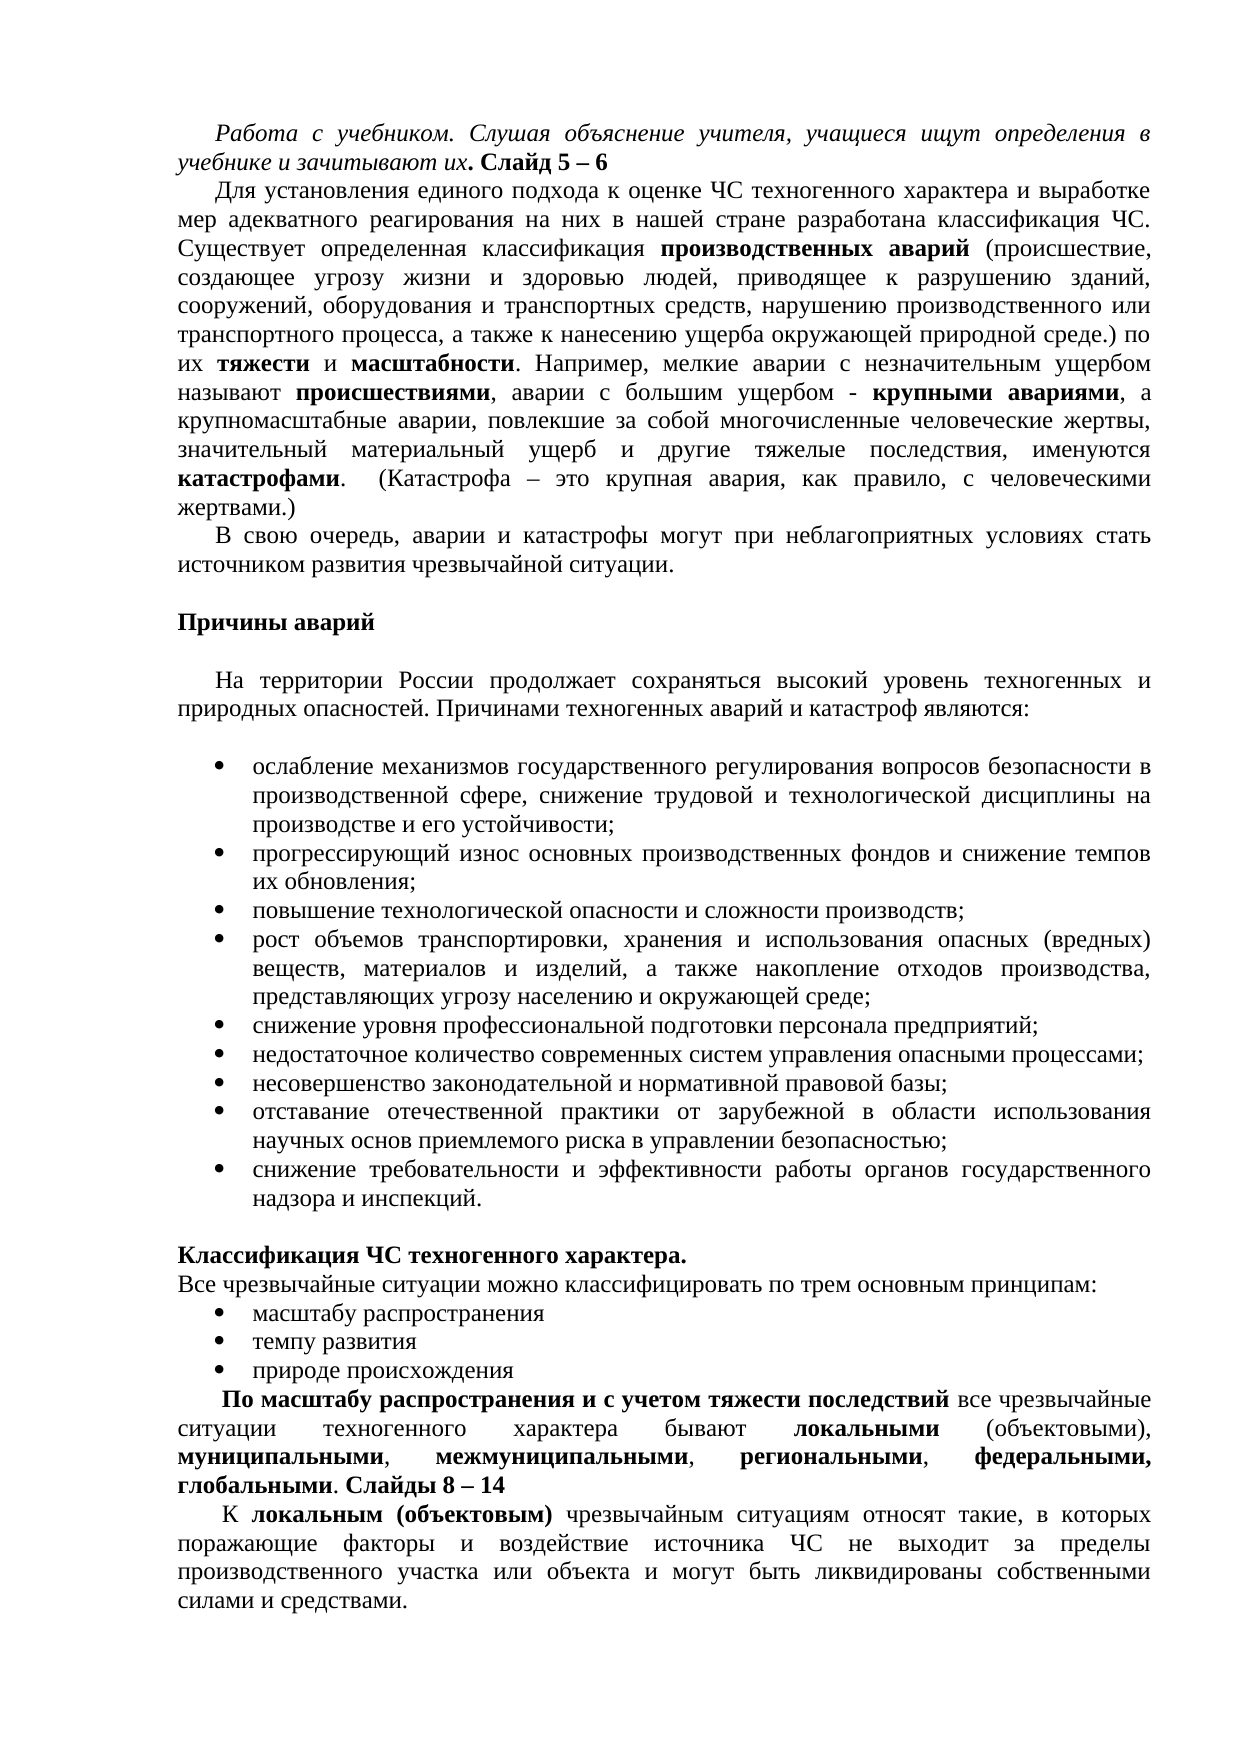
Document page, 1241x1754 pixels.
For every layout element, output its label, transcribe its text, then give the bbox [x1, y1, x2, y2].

list темпу развития [215, 1326, 1152, 1355]
list снижение уровня профессиональной подготовки персонала предприятий; [215, 1010, 1152, 1039]
list прогрессирующий износ основных производственных фондов и снижение темпов их обновления; [215, 838, 1152, 895]
text По масштабу распространения и с учетом тяжести последствий все чрезвычайные ситуации техногенного характера бывают локальными (объектовыми), муниципальными, межмуниципальными, региональными, федеральными, глобальными. Слайды 8 – 14 [177, 1384, 1152, 1499]
text Для установления единого подхода к оценке ЧС техногенного характера и выработке мер адекватного реагирования на них в нашей стране разработана классификация ЧС. Существует определенная классификация производственных аварий (происшествие, создающее угрозу жизни и здоровью людей, приводящее к разрушению зданий, сооружений, оборудования и транспортных средств, нарушению производственного или транспортного процесса, а также к нанесению ущерба окружающей природной среде.) по их тяжести и масштабности. Например, мелкие аварии с незначительным ущербом называют происшествиями, аварии с большим ущербом - крупными авариями, а крупномасштабные аварии, повлекшие за собой многочисленные человеческие жертвы, значительный материальный ущерб и другие тяжелые последствия, именуются катастрофами. (Катастрофа – это крупная авария, как правило, с человеческими жертвами.) [177, 176, 1152, 521]
text Работа с учебником. Слушая объяснение учителя, учащиеся ищут определения в учебнике и зачитывают их. Слайд 5 – 6 [177, 118, 1152, 176]
list снижение требовательности и эффективности работы органов государственного надзора и инспекций. [215, 1154, 1152, 1211]
list ослабление механизмов государственного регулирования вопросов безопасности в производственной сфере, снижение трудовой и технологической дисциплины на производстве и его устойчивости; [215, 751, 1152, 838]
text На территории России продолжает сохраняться высокий уровень техногенных и природных опасностей. Причинами техногенных аварий и катастроф являются: [177, 665, 1152, 722]
list природе происхождения [215, 1355, 1152, 1384]
text Причины аварий [177, 607, 1152, 636]
text Классификация ЧС техногенного характера. [177, 1240, 1152, 1269]
list несовершенство законодательной и нормативной правовой базы; [215, 1068, 1152, 1096]
list масштабу распространения [215, 1298, 1152, 1326]
text К локальным (объектовым) чрезвычайным ситуациям относят такие, в которых поражающие факторы и воздействие источника ЧС не выходит за пределы производственного участка или объекта и могут быть ликвидированы собственными силами и средствами. [177, 1499, 1152, 1614]
list отставание отечественной практики от зарубежной в области использования научных основ приемлемого риска в управлении безопасностью; [215, 1096, 1152, 1154]
list недостаточное количество современных систем управления опасными процессами; [215, 1039, 1152, 1068]
text В свою очередь, аварии и катастрофы могут при неблагоприятных условиях стать источником развития чрезвычайной ситуации. [177, 521, 1152, 578]
text Все чрезвычайные ситуации можно классифицировать по трем основным принципам: [177, 1269, 1152, 1298]
list рост объемов транспортировки, хранения и использования опасных (вредных) веществ, материалов и изделий, а также накопление отходов производства, представляющих угрозу населению и окружающей среде; [215, 924, 1152, 1010]
list повышение технологической опасности и сложности производств; [215, 895, 1152, 924]
